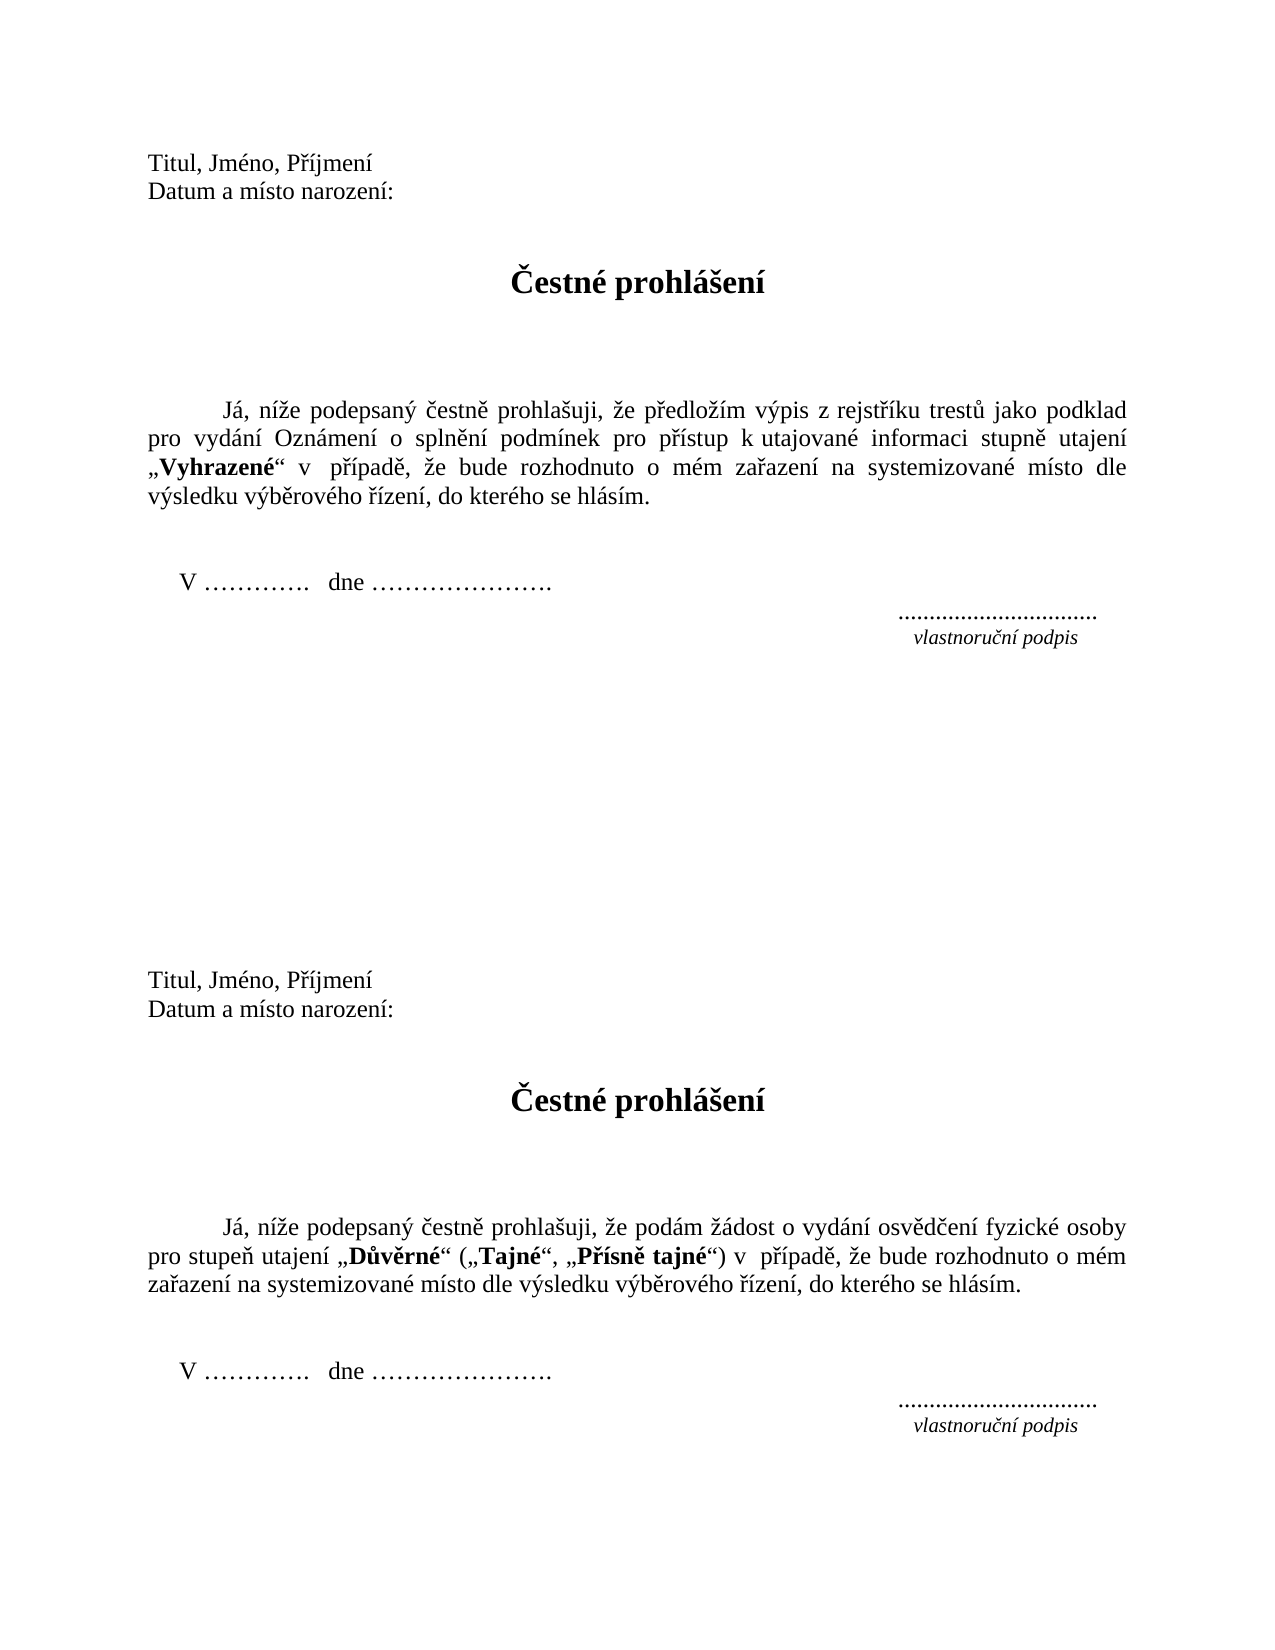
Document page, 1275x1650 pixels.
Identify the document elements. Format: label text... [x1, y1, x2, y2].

text V …………. dne …………………. [148, 1356, 1127, 1384]
text Já, níže podepsaný čestně prohlašuji, že podám žádost o vydání osvědčení fyzické osoby pro stupeň utajení „Důvěrné“ („Tajné“, „Přísně tajné“) v případě, že bude rozhodnuto o mém zařazení na systemizované místo dle výsledku výběrového řízení, do kterého se hlásím. [148, 1212, 1127, 1298]
text Datum a místo narození: [148, 176, 1127, 205]
text Datum a místo narození: [148, 994, 1127, 1022]
text Titul, Jméno, Příjmení [148, 965, 1127, 994]
text vlastnoruční podpis [823, 1413, 1127, 1437]
text ................................ [823, 1384, 1127, 1413]
text V …………. dne …………………. [148, 567, 1127, 596]
text Titul, Jméno, Příjmení [148, 148, 1127, 176]
text Čestné prohlášení [148, 1080, 1127, 1118]
text Já, níže podepsaný čestně prohlašuji, že předložím výpis z rejstříku trestů jako podklad pro vydání Oznámení o splnění podmínek pro přístup k utajované informaci stupně utajení „Vyhrazené“ v případě, že bude rozhodnuto o mém zařazení na systemizované místo dle výsledku výběrového řízení, do kterého se hlásím. [148, 395, 1127, 510]
text ................................ [823, 596, 1127, 625]
text vlastnoruční podpis [823, 625, 1127, 649]
text Čestné prohlášení [148, 263, 1127, 301]
